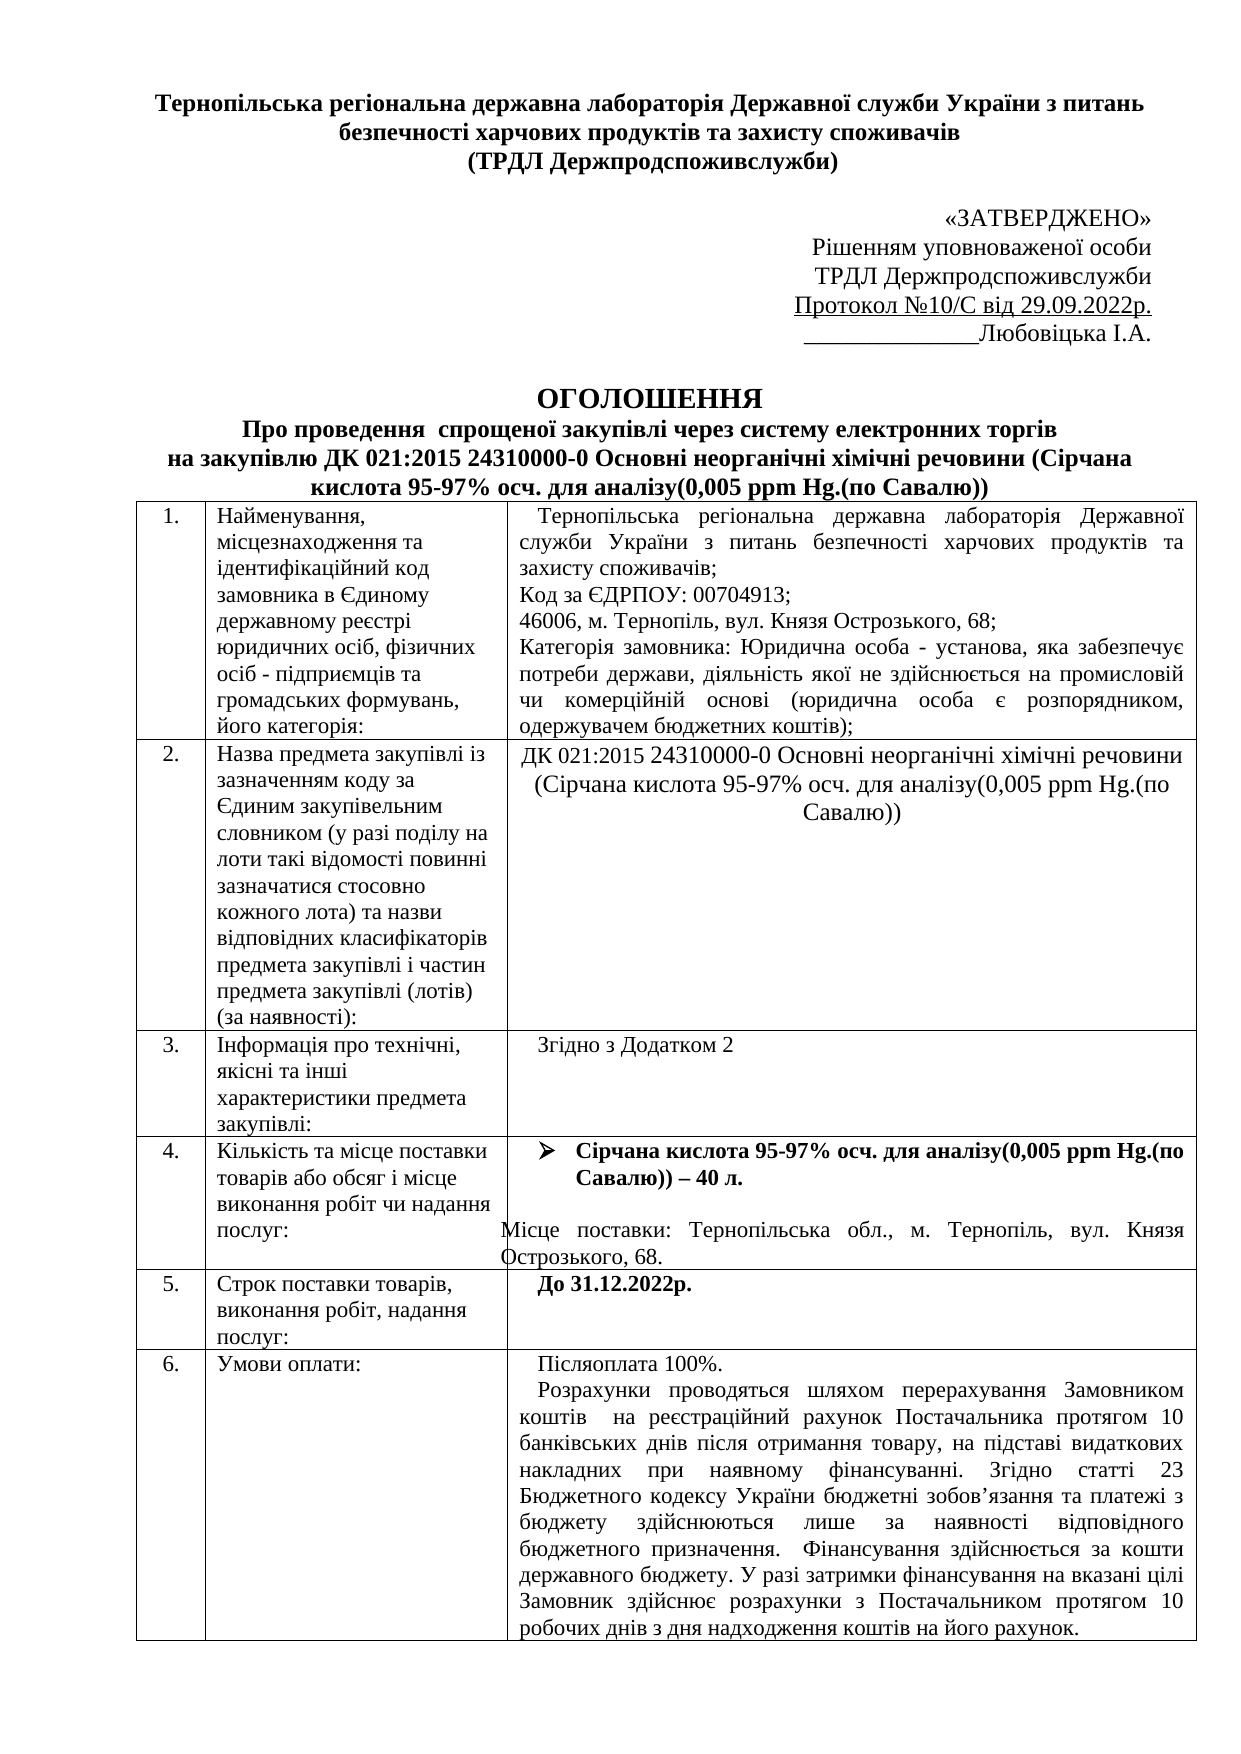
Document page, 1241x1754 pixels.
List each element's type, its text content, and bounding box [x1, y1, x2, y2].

table_cell Кількість та місце поставки товарів або обсяг і місце виконання робіт чи надання послуг: [206, 1137, 507, 1269]
table_cell 5. [137, 1270, 205, 1349]
text Про проведення спрощеної закупівлі через систему електронних торгів [148, 414, 1152, 443]
text (ТРДЛ Держпродспоживслужби) [148, 146, 1152, 175]
table_cell 4. [137, 1137, 205, 1269]
text Рішенням уповноваженої особи [148, 232, 1152, 261]
table_cell До 31.12.2022р. [508, 1270, 1196, 1349]
text Тернопільська регіональна державна лабораторія Державної служби України з питань безпечності харчових продуктів та захисту споживачів [148, 88, 1152, 146]
text ТРДЛ Держпродспоживслужби [148, 261, 1152, 290]
table_cell Інформація про технічні, якісні та інші характеристики предмета закупівлі: [206, 1031, 507, 1136]
text Протокол №10/С від 29.09.2022р. [148, 290, 1152, 318]
table_cell Умови оплати: [206, 1350, 507, 1640]
table_header Тернопільська регіональна державна лабораторія Державної служби України з питань безпечності харчових продуктів та захисту споживачів; Код за ЄДРПОУ: 00704913; 46006, м. Тернопіль, вул. Князя Острозького, 68; Категорія замовника: Юридична особа - установа, яка забезпечує потреби держави, діяльність якої не здійснюється на промисловій чи комерційній основі (юридична особа є розпорядником, одержувачем бюджетних коштів); [508, 502, 1196, 739]
table_cell Сірчана кислота 95-97% осч. для аналізу(0,005 ррm Hg.(по Савалю)) – 40 л. Місце поставки: Тернопільська обл., м. Тернопіль, вул. Князя Острозького, 68. [508, 1137, 1196, 1269]
table_cell Строк поставки товарів, виконання робіт, надання послуг: [206, 1270, 507, 1349]
table_cell 3. [137, 1031, 205, 1136]
text ОГОЛОШЕННЯ [148, 381, 1152, 414]
table_header 1. [137, 502, 205, 739]
table_cell 2. [137, 740, 205, 1030]
table_cell Згідно з Додатком 2 [508, 1031, 1196, 1136]
table_cell Назва предмета закупівлі із зазначенням коду за Єдиним закупівельним словником (у разі поділу на лоти такі відомості повинні зазначатися стосовно кожного лота) та назви відповідних класифікаторів предмета закупівлі і частин предмета закупівлі (лотів) (за наявності): [206, 740, 507, 1030]
text «ЗАТВЕРДЖЕНО» [148, 203, 1152, 232]
text на закупівлю ДК 021:2015 24310000-0 Основні неорганічні хімічні речовини (Сірчана кислота 95-97% осч. для аналізу(0,005 ррm Hg.(по Савалю)) [148, 443, 1152, 501]
text ______________Любовіцька І.А. [148, 318, 1152, 347]
table_cell ДК 021:2015 24310000-0 Основні неорганічні хімічні речовини (Сірчана кислота 95-97% осч. для аналізу(0,005 ррm Hg.(по Савалю)) [508, 740, 1196, 1030]
table_cell Післяоплата 100%. Розрахунки проводяться шляхом перерахування Замовником коштів на реєстраційний рахунок Постачальника протягом 10 банківських днів після отримання товару, на підставі видаткових накладних при наявному фінансуванні. Згідно статті 23 Бюджетного кодексу України бюджетні зобов’язання та платежі з бюджету здійснюються лише за наявності відповідного бюджетного призначення. Фінансування здійснюється за кошти державного бюджету. У разі затримки фінансування на вказані цілі Замовник здійснює розрахунки з Постачальником протягом 10 робочих днів з дня надходження коштів на його рахунок. [508, 1350, 1196, 1640]
table_header Найменування, місцезнаходження та ідентифікаційний код замовника в Єдиному державному реєстрі юридичних осіб, фізичних осіб - підприємців та громадських формувань, його категорія: [206, 502, 507, 739]
table_cell 6. [137, 1350, 205, 1640]
